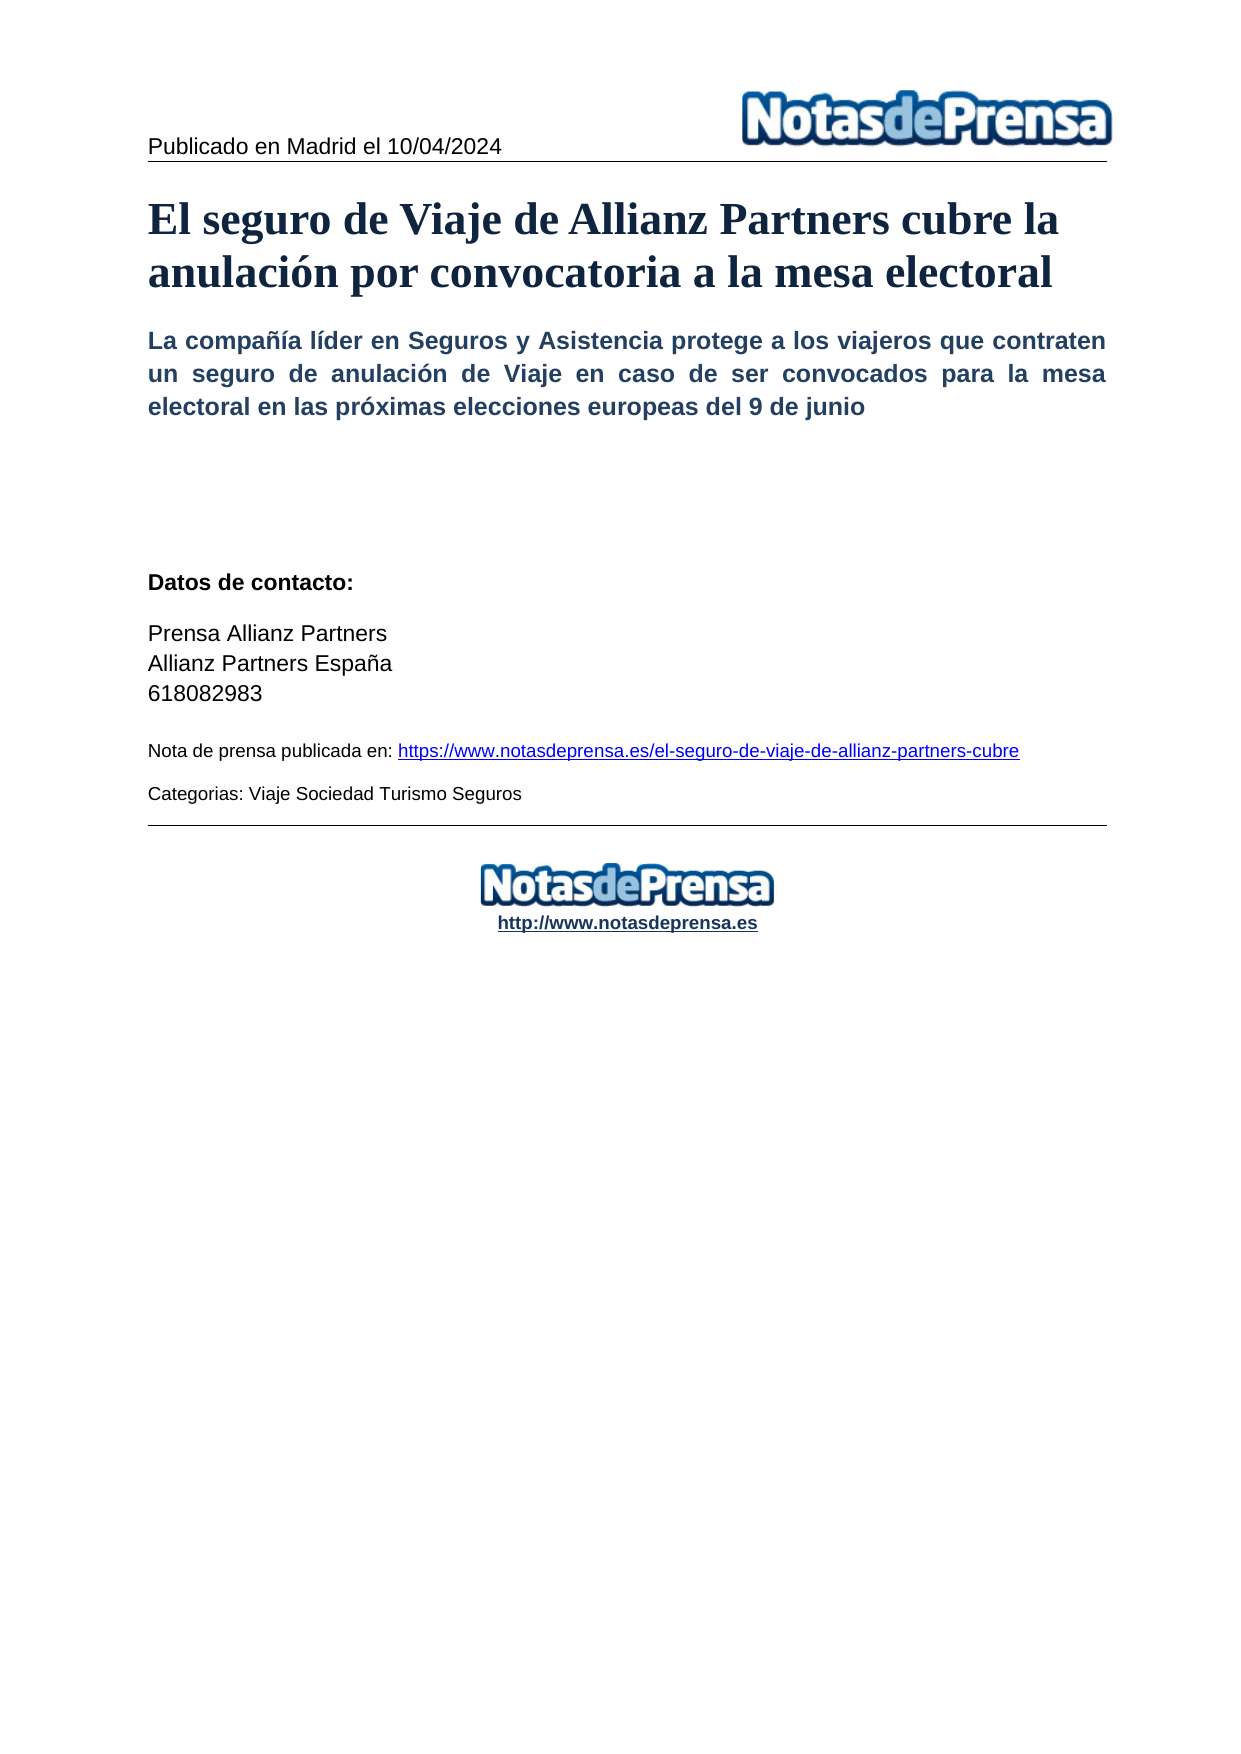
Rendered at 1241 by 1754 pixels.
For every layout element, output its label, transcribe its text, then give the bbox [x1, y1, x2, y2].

picture [742, 90, 1113, 148]
text Categorias: Viaje Sociedad Turismo Seguros [148, 783, 1107, 804]
text Nota de prensa publicada en: https://www.notasdeprensa.es/el-seguro-de-viaje-de-allianz-partners-cubre [148, 740, 1107, 762]
subtitle La compañía líder en Seguros y Asistencia protege a los viajeros que contraten un seguro de anulación de Viaje en caso de ser convocados para la mesa electoral en las próximas elecciones europeas del 9 de junio [148, 326, 1107, 421]
text Prensa Allianz Partners [148, 619, 1063, 646]
text 618082983 [148, 680, 1063, 706]
picture [480, 862, 775, 908]
subtitle El seguro de Viaje de Allianz Partners cubre la anulación por convocatoria a la mesa electoral [148, 192, 1107, 297]
text Publicado en Madrid el 10/04/2024 [148, 133, 1107, 161]
text Datos de contacto: [148, 568, 1107, 595]
text Allianz Partners España [148, 650, 1063, 676]
text http://www.notasdeprensa.es [148, 912, 1107, 934]
